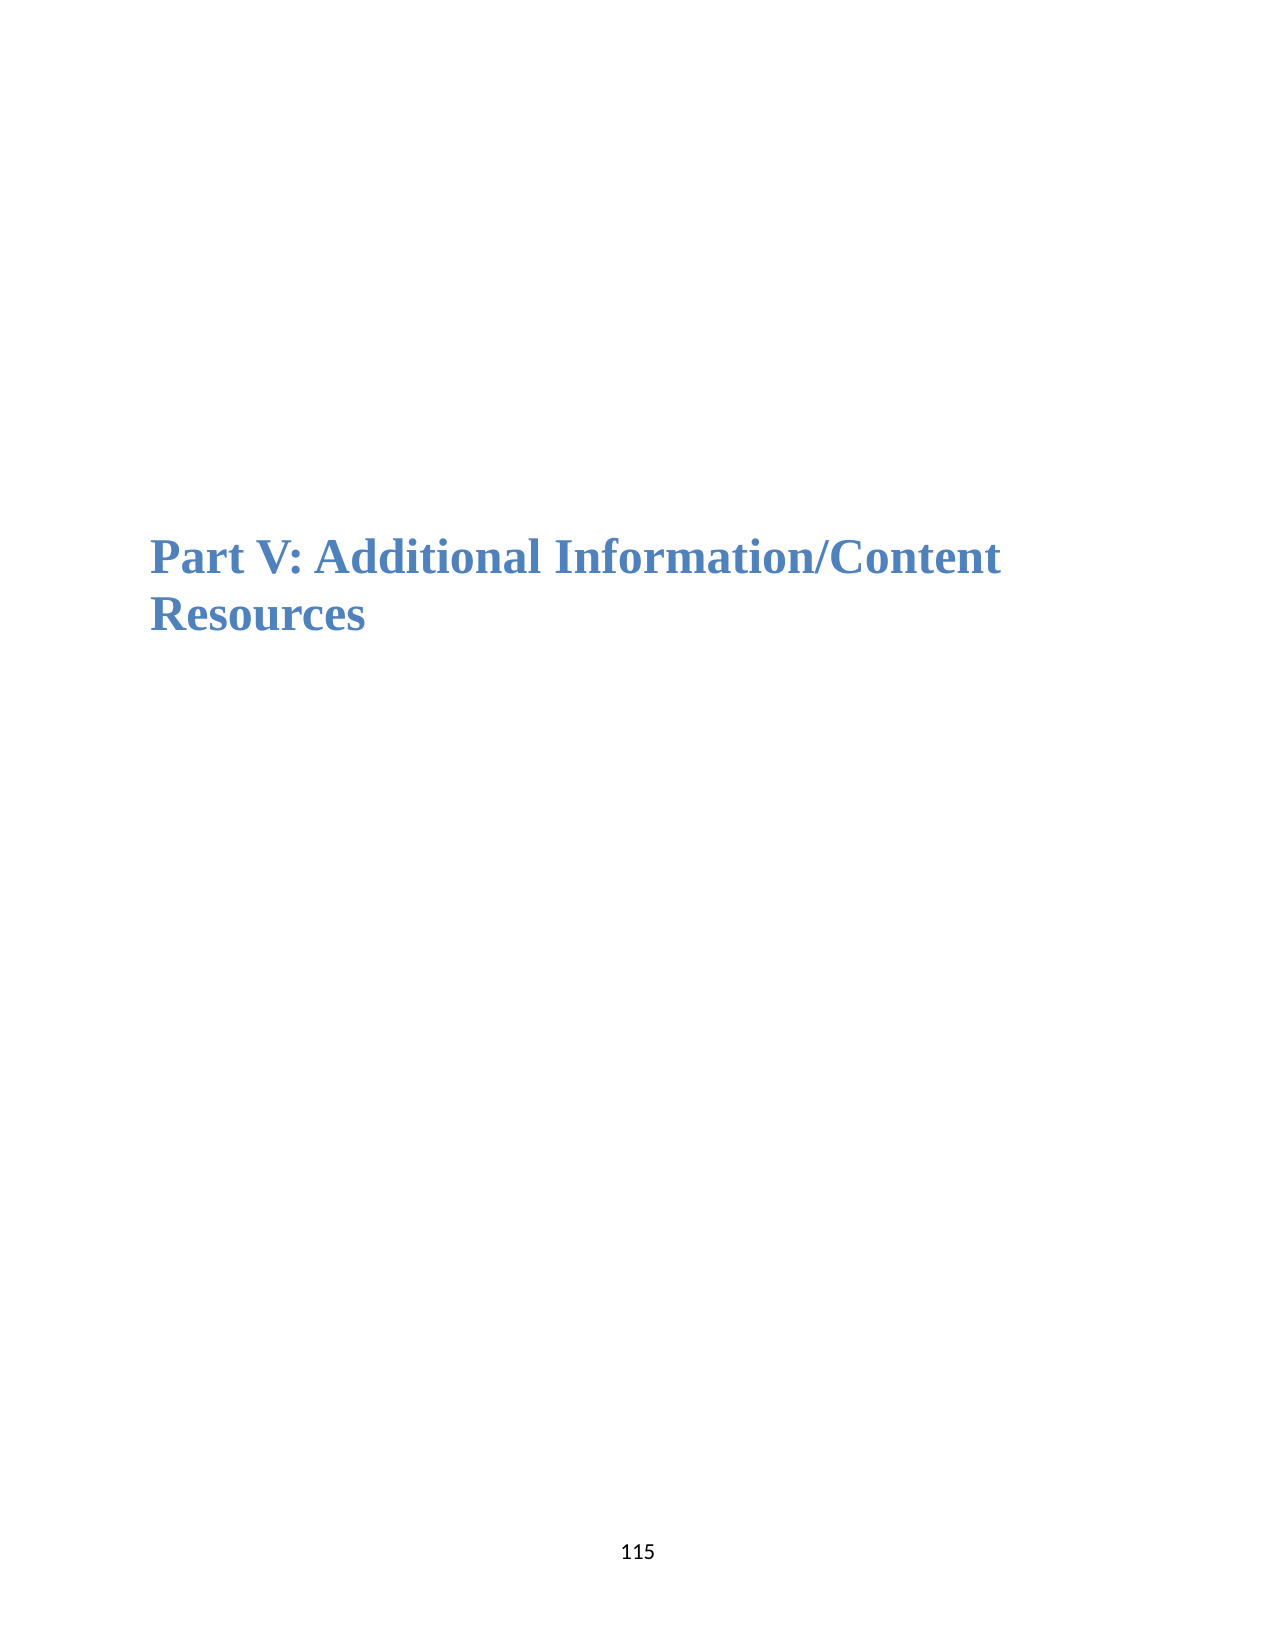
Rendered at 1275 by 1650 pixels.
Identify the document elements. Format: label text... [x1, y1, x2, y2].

subtitle Part V: Additional Information/Content Resources [150, 527, 1125, 642]
